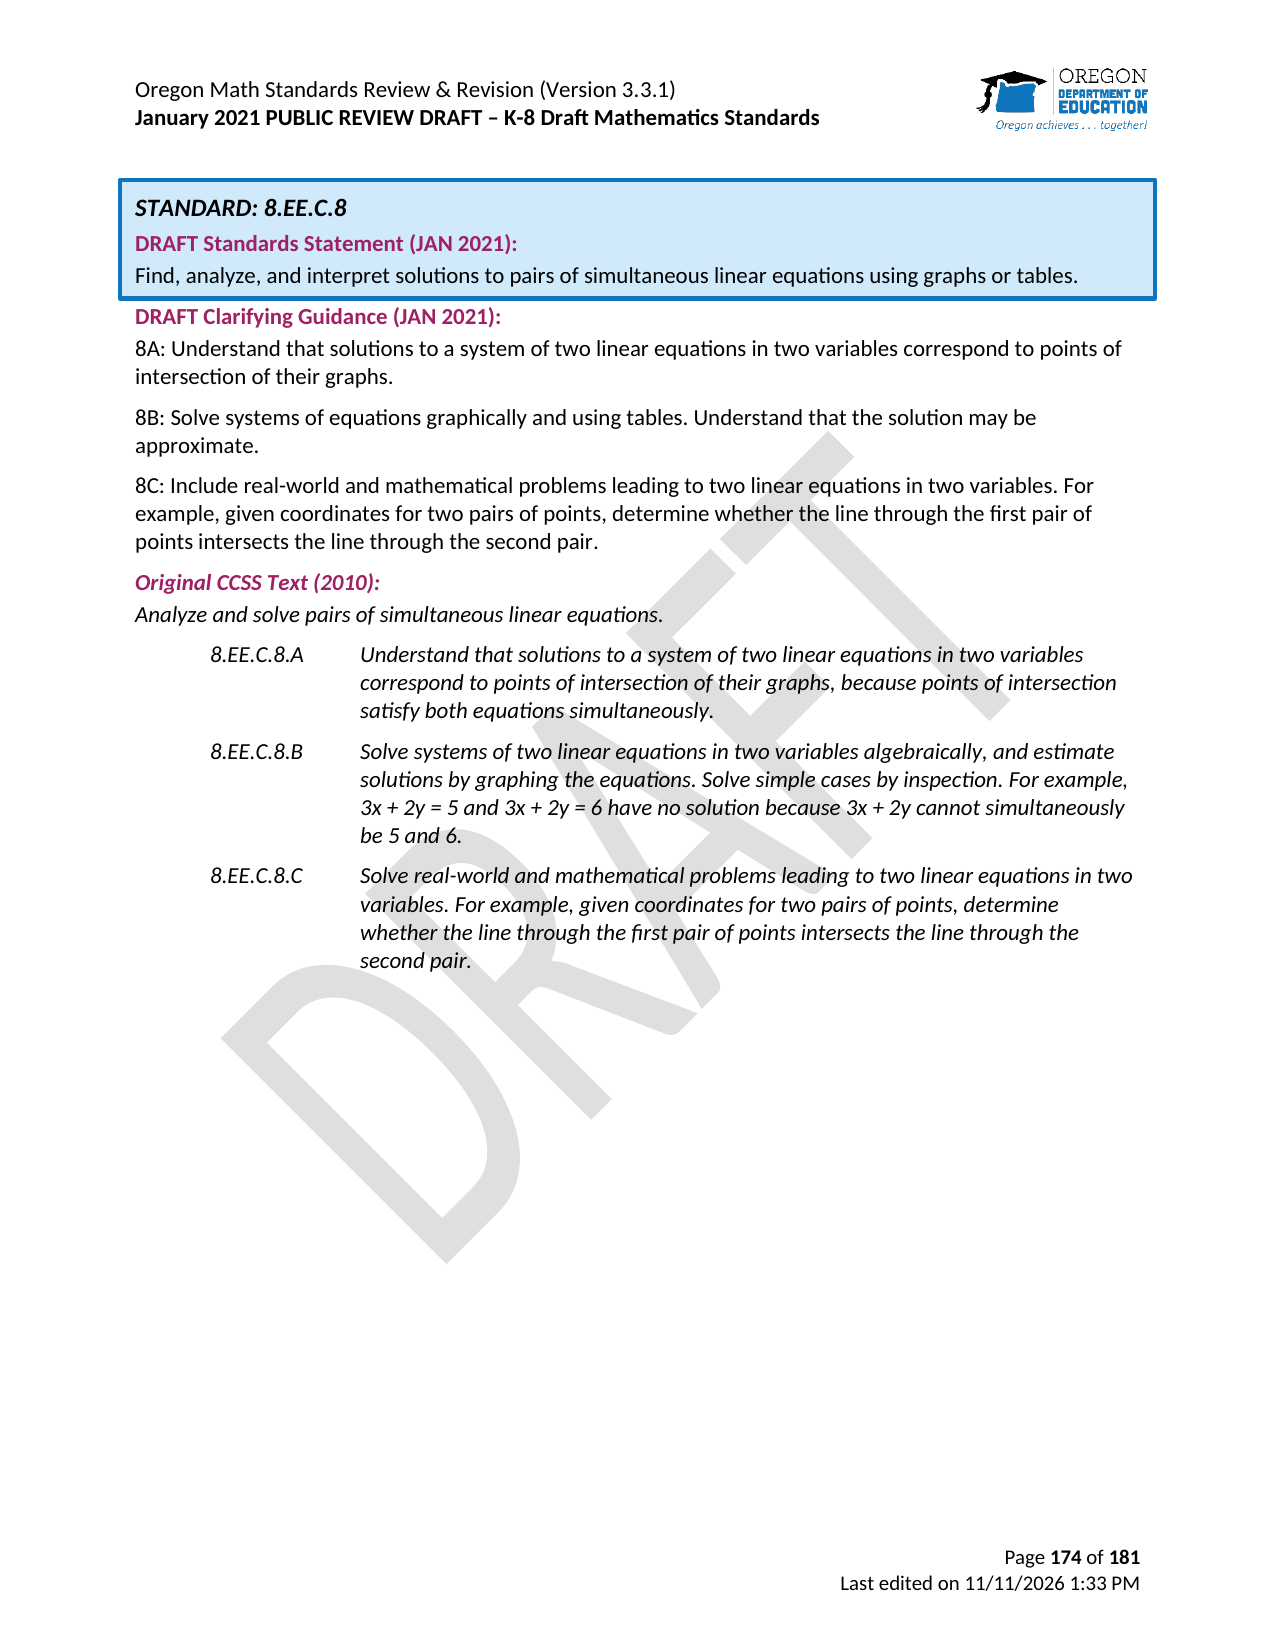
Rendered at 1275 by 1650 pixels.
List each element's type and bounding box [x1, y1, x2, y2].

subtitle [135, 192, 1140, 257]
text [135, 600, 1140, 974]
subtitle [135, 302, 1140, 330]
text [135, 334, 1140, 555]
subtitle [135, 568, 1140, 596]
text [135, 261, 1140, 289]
picture [957, 48, 1168, 154]
